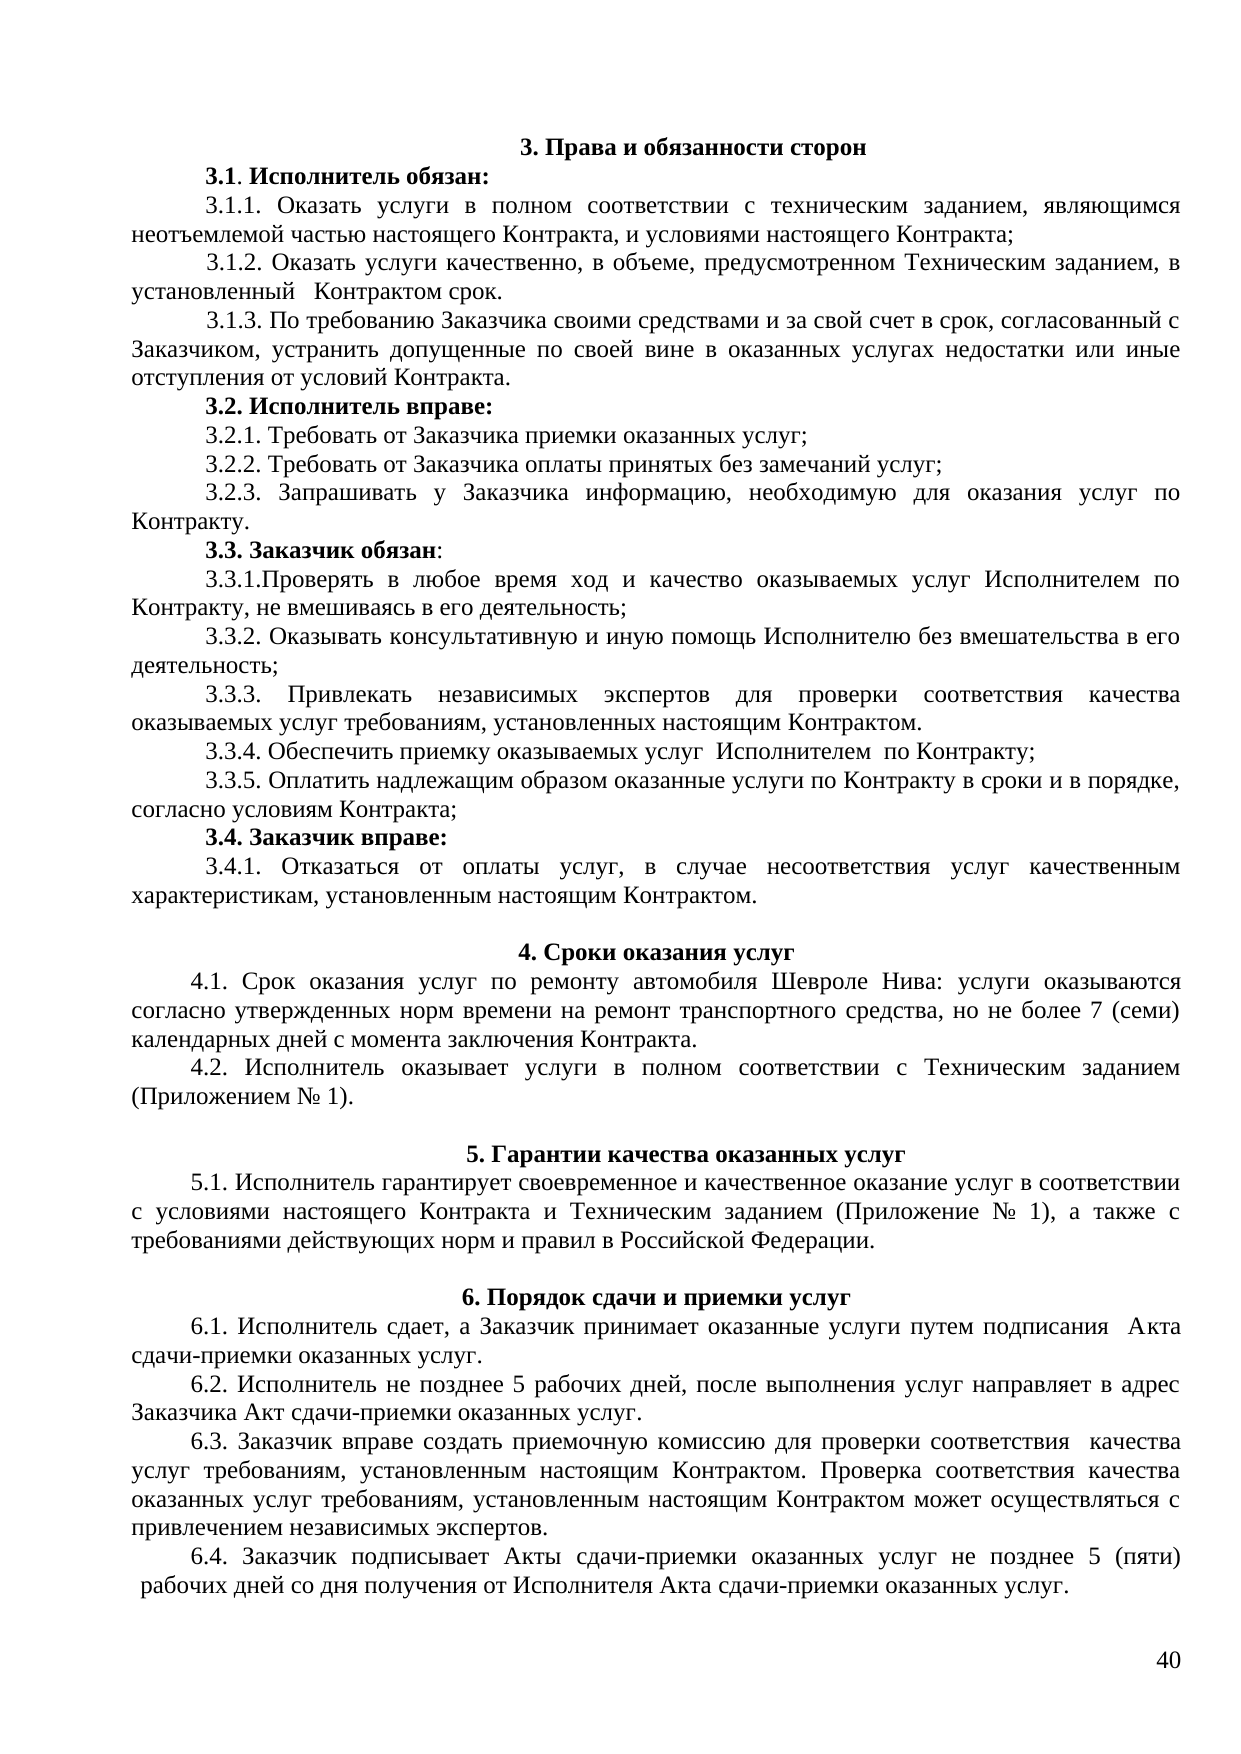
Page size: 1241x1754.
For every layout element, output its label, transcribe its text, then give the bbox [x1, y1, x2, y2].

text 3.2.3. Запрашивать у Заказчика информацию, необходимую для оказания услуг по Контракту. [131, 477, 1181, 535]
text 6.3. Заказчик вправе создать приемочную комиссию для проверки соответствия качества услуг требованиям, установленным настоящим Контрактом. Проверка соответствия качества оказанных услуг требованиям, установленным настоящим Контрактом может осуществляться с привлечением независимых экспертов. [131, 1426, 1181, 1541]
text 3.2.1. Требовать от Заказчика приемки оказанных услуг; [131, 420, 1181, 449]
text 3.3.4. Обеспечить приемку оказываемых услуг Исполнителем по Контракту; [131, 736, 1181, 765]
text 6.1. Исполнитель сдает, а Заказчик принимает оказанные услуги путем подписания Акта сдачи-приемки оказанных услуг. [131, 1311, 1181, 1369]
text 6.4. Заказчик подписывает Акты сдачи-приемки оказанных услуг не позднее 5 (пяти) рабочих дней со дня получения от Исполнителя Акта сдачи-приемки оказанных услуг. [140, 1541, 1181, 1599]
text 3.4. Заказчик вправе: [131, 822, 1181, 851]
text 3.3.3. Привлекать независимых экспертов для проверки соответствия качества оказываемых услуг требованиям, установленных настоящим Контрактом. [131, 679, 1181, 736]
text 3.1.3. По требованию Заказчика своими средствами и за свой счет в срок, согласованный с Заказчиком, устранить допущенные по своей вине в оказанных услугах недостатки или иные отступления от условий Контракта. [131, 305, 1181, 391]
text 3.2. Исполнитель вправе: [131, 391, 1181, 420]
text 4.1. Срок оказания услуг по ремонту автомобиля Шевроле Нива: услуги оказываются согласно утвержденных норм времени на ремонт транспортного средства, но не более 7 (семи) календарных дней с момента заключения Контракта. [131, 966, 1181, 1052]
text 3.3. Заказчик обязан: [131, 535, 1181, 564]
text 3.3.5. Оплатить надлежащим образом оказанные услуги по Контракту в сроки и в порядке, согласно условиям Контракта; [131, 765, 1181, 822]
text 3.2.2. Требовать от Заказчика оплаты принятых без замечаний услуг; [131, 449, 1181, 477]
text 3.3.1.Проверять в любое время ход и качество оказываемых услуг Исполнителем по Контракту, не вмешиваясь в его деятельность; [131, 564, 1181, 621]
text 6.2. Исполнитель не позднее 5 рабочих дней, после выполнения услуг направляет в адрес Заказчика Акт сдачи-приемки оказанных услуг. [131, 1369, 1181, 1426]
text 3.1. Исполнитель обязан: [131, 161, 1181, 190]
text 5.1. Исполнитель гарантирует своевременное и качественное оказание услуг в соответствии с условиями настоящего Контракта и Техническим заданием (Приложение № 1), а также с требованиями действующих норм и правил в Российской Федерации. [131, 1167, 1181, 1254]
text 3.4.1. Отказаться от оплаты услуг, в случае несоответствия услуг качественным характеристикам, установленным настоящим Контрактом. [131, 851, 1181, 909]
text 3. Права и обязанности сторон [131, 132, 1181, 161]
text 3.3.2. Оказывать консультативную и иную помощь Исполнителю без вмешательства в его деятельность; [131, 621, 1181, 679]
text 6. Порядок сдачи и приемки услуг [131, 1282, 1181, 1311]
text 3.1.1. Оказать услуги в полном соответствии с техническим заданием, являющимся неотъемлемой частью настоящего Контракта, и условиями настоящего Контракта; [131, 190, 1181, 247]
text 4.2. Исполнитель оказывает услуги в полном соответствии с Техническим заданием (Приложением № 1). [131, 1052, 1181, 1110]
text 4. Сроки оказания услуг [131, 937, 1181, 966]
text 5. Гарантии качества оказанных услуг [131, 1139, 1181, 1167]
text 3.1.2. Оказать услуги качественно, в объеме, предусмотренном Техническим заданием, в установленный Контрактом срок. [131, 247, 1181, 305]
